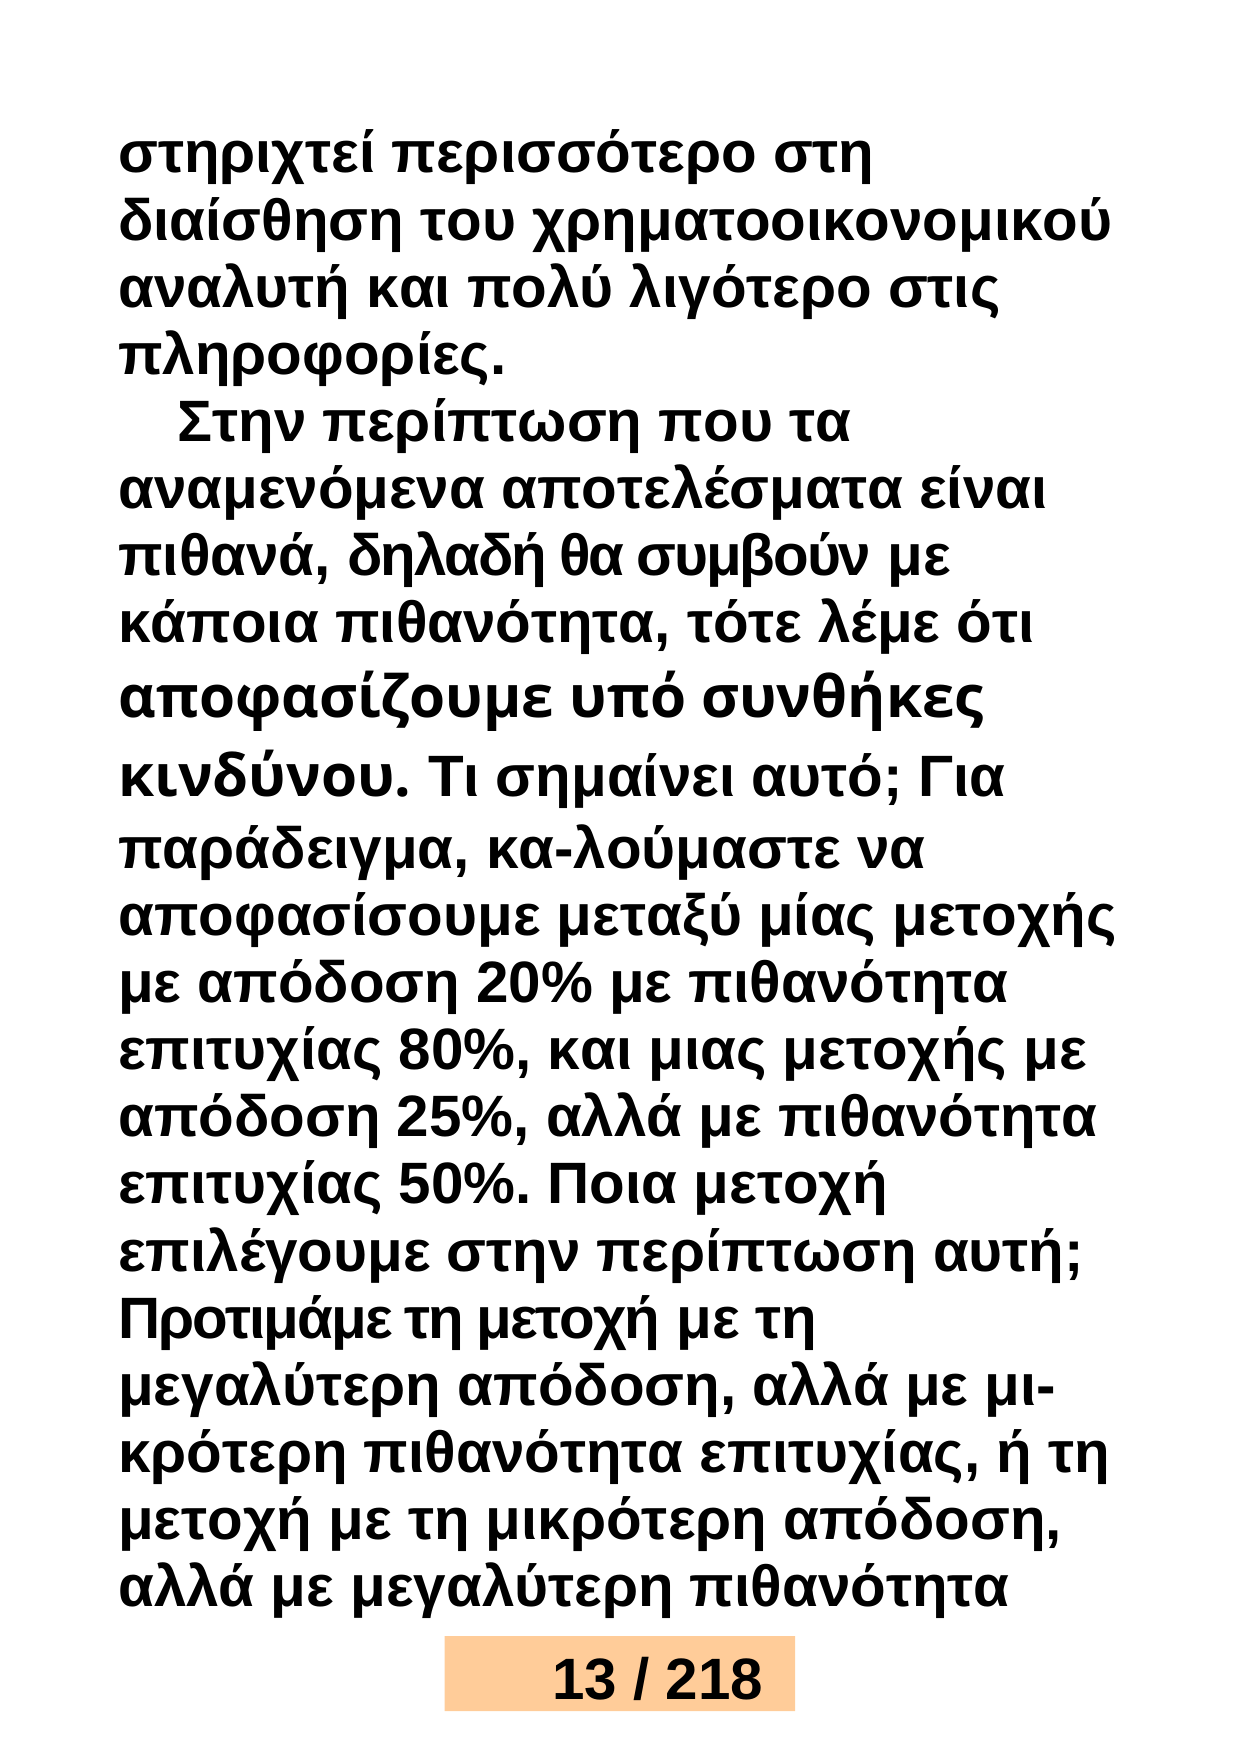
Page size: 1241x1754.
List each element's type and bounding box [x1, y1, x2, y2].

text [118, 118, 1122, 386]
text [118, 386, 1122, 1619]
